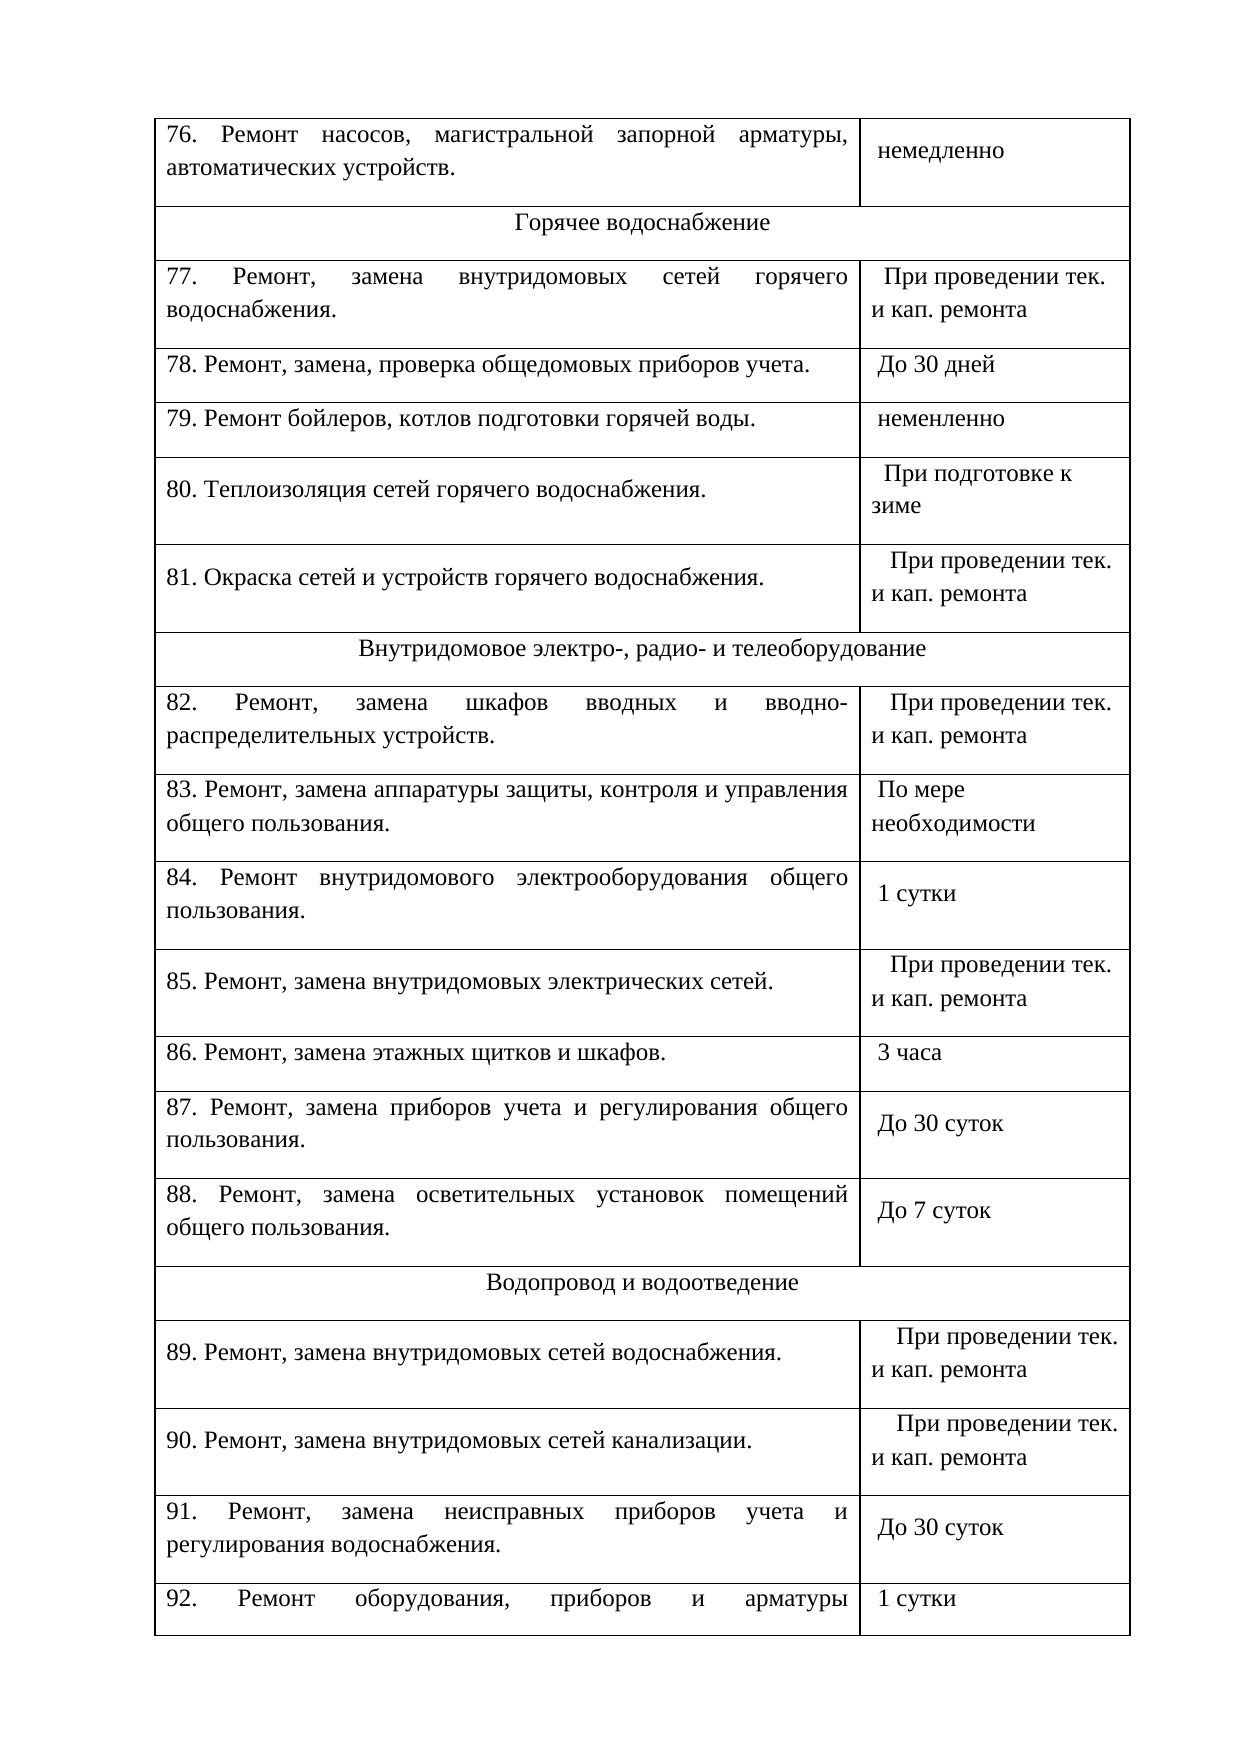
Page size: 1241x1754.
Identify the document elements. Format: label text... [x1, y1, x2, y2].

table_cell При проведении тек. и кап. ремонта [861, 687, 1129, 773]
table_cell 87. Ремонт, замена приборов учета и регулирования общего пользования. [156, 1092, 859, 1178]
table_cell 82. Ремонт, замена шкафов вводных и вводно-распределительных устройств. [156, 687, 859, 773]
table_cell 84. Ремонт внутридомового электрооборудования общего пользования. [156, 862, 859, 948]
table_cell 90. Ремонт, замена внутридомовых сетей канализации. [156, 1409, 859, 1495]
table_cell 3 часа [861, 1037, 1129, 1091]
table_cell Внутридомовое электро-, радио- и телеоборудование [156, 633, 1129, 686]
table_cell 78. Ремонт, замена, проверка общедомовых приборов учета. [156, 349, 859, 402]
table_cell неменленно [861, 403, 1129, 457]
table_cell Водопровод и водоотведение [156, 1267, 1129, 1320]
table_cell При проведении тек. и кап. ремонта [861, 1321, 1129, 1407]
table_cell При проведении тек. и кап. ремонта [861, 1409, 1129, 1495]
table_cell 1 сутки [861, 1584, 1129, 1635]
table_cell При проведении тек. и кап. ремонта [861, 261, 1129, 348]
table_cell 77. Ремонт, замена внутридомовых сетей горячего водоснабжения. [156, 261, 859, 348]
table_cell немедленно [861, 119, 1129, 206]
table_cell До 7 суток [861, 1179, 1129, 1266]
table_cell 85. Ремонт, замена внутридомовых электрических сетей. [156, 950, 859, 1036]
table_cell До 30 дней [861, 349, 1129, 402]
table_cell 79. Ремонт бойлеров, котлов подготовки горячей воды. [156, 403, 859, 457]
table_cell При проведении тек. и кап. ремонта [861, 545, 1129, 632]
table_cell 91. Ремонт, замена неисправных приборов учета и регулирования водоснабжения. [156, 1496, 859, 1582]
table_cell При проведении тек. и кап. ремонта [861, 950, 1129, 1036]
table_cell 1 сутки [861, 862, 1129, 948]
table_cell При подготовке к зиме [861, 458, 1129, 544]
table_cell До 30 суток [861, 1496, 1129, 1582]
table_cell 80. Теплоизоляция сетей горячего водоснабжения. [156, 458, 859, 544]
table_cell 86. Ремонт, замена этажных щитков и шкафов. [156, 1037, 859, 1091]
table_cell 89. Ремонт, замена внутридомовых сетей водоснабжения. [156, 1321, 859, 1407]
table_cell Горячее водоснабжение [156, 207, 1129, 260]
table_cell По мере необходимости [861, 775, 1129, 861]
table_cell 76. Ремонт насосов, магистральной запорной арматуры, автоматических устройств. [156, 119, 859, 206]
table_cell 81. Окраска сетей и устройств горячего водоснабжения. [156, 545, 859, 632]
table_cell 83. Ремонт, замена аппаратуры защиты, контроля и управления общего пользования. [156, 775, 859, 861]
table_cell 88. Ремонт, замена осветительных установок помещений общего пользования. [156, 1179, 859, 1266]
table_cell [156, 1584, 859, 1635]
table_cell До 30 суток [861, 1092, 1129, 1178]
